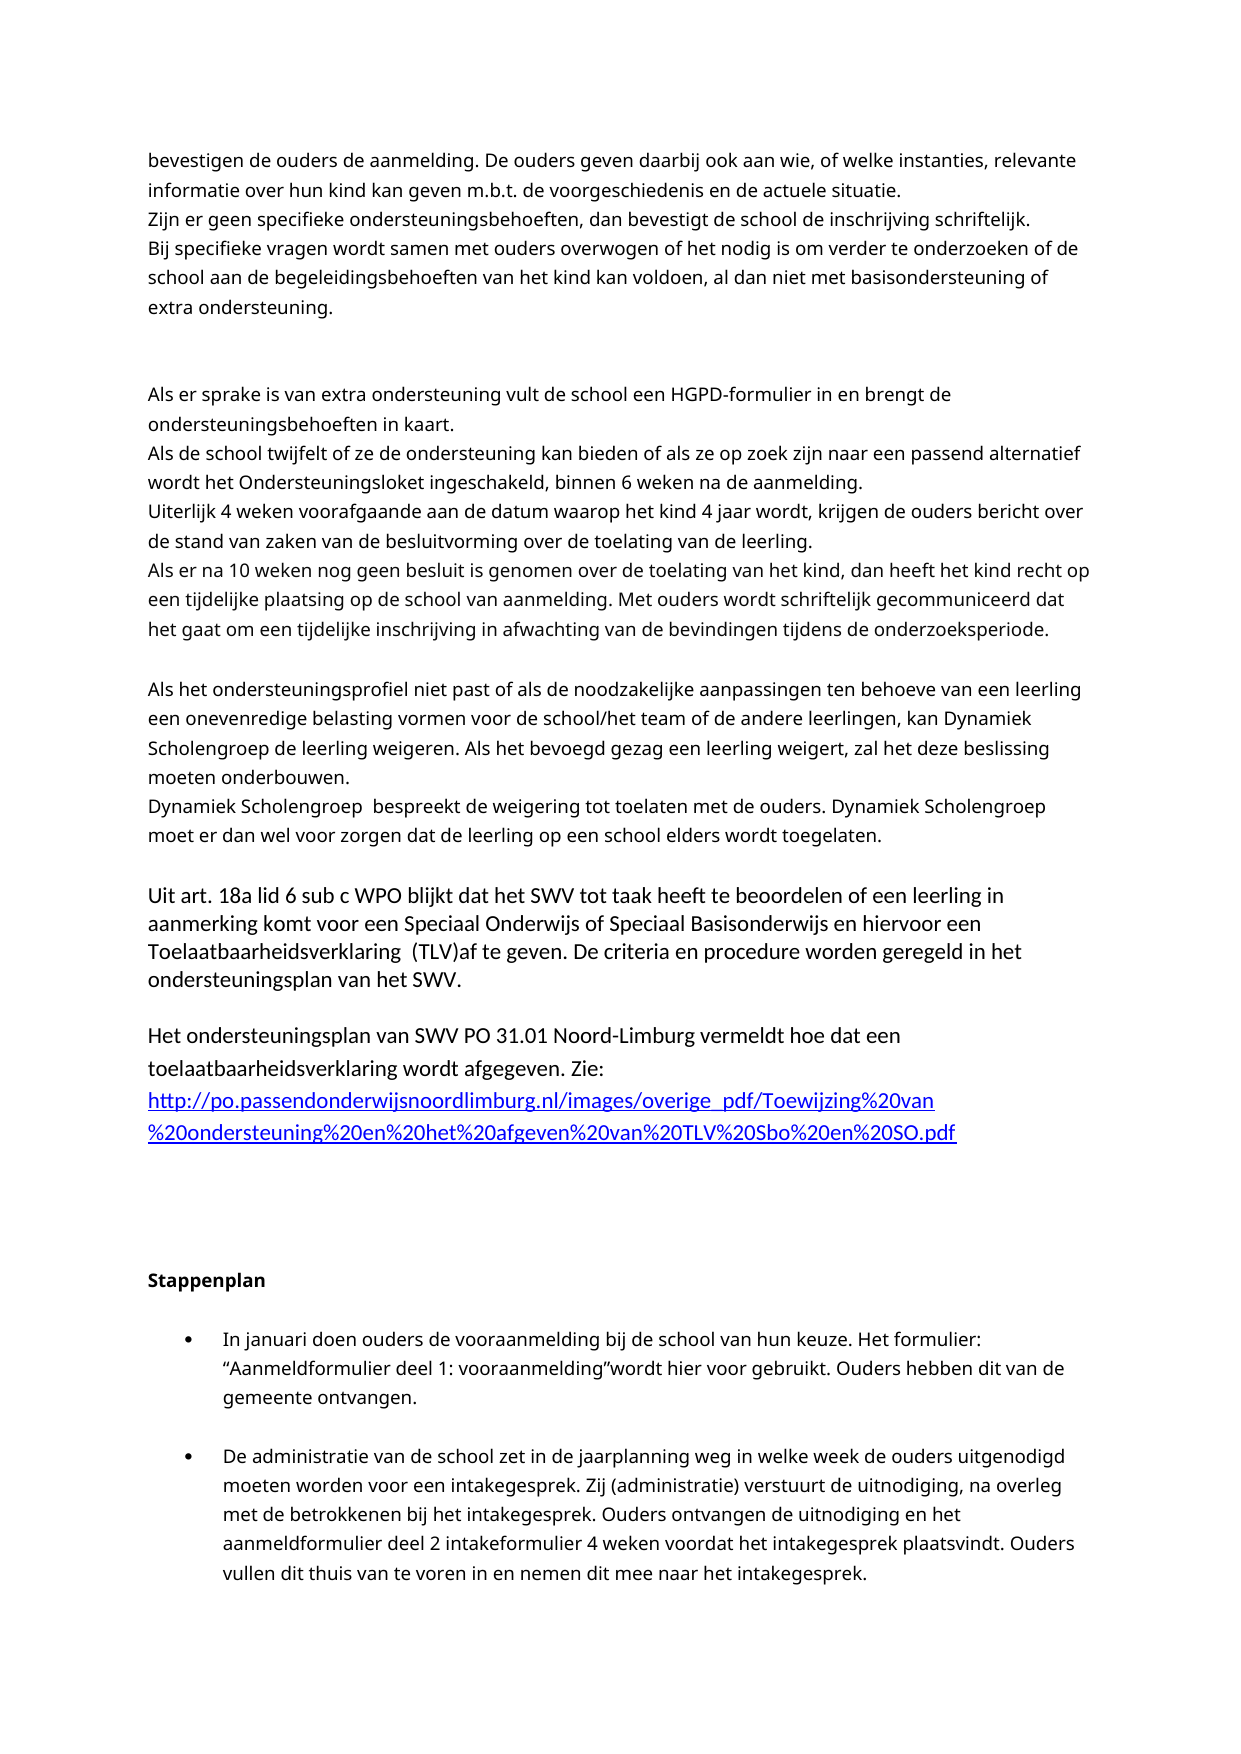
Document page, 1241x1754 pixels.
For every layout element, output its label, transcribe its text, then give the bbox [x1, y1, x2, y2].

list In januari doen ouders de vooraanmelding bij de school van hun keuze. Het formulier: “Aanmeldformulier deel 1: vooraanmelding”wordt hier voor gebruikt. Ouders hebben dit van de gemeente ontvangen. [185, 1326, 1093, 1410]
text Als er na 10 weken nog geen besluit is genomen over de toelating van het kind, dan heeft het kind recht op een tijdelijke plaatsing op de school van aanmelding. Met ouders wordt schriftelijk gecommuniceerd dat het gaat om een tijdelijke inschrijving in afwachting van de bevindingen tijdens de onderzoeksperiode. [148, 557, 1093, 641]
text Uit art. 18a lid 6 sub c WPO blijkt dat het SWV tot taak heeft te beoordelen of een leerling in [148, 881, 1093, 909]
text Als er sprake is van extra ondersteuning vult de school een HGPD-formulier in en brengt de ondersteuningsbehoeften in kaart. [148, 382, 1093, 437]
text ondersteuningsplan van het SWV. [148, 965, 1093, 993]
text Bij specifieke vragen wordt samen met ouders overwogen of het nodig is om verder te onderzoeken of de school aan de begeleidingsbehoeften van het kind kan voldoen, al dan niet met basisondersteuning of extra ondersteuning. [148, 235, 1093, 319]
list De administratie van de school zet in de jaarplanning weg in welke week de ouders uitgenodigd moeten worden voor een intakegesprek. Zij (administratie) verstuurt de uitnodiging, na overleg met de betrokkenen bij het intakegesprek. Ouders ontvangen de uitnodiging en het aanmeldformulier deel 2 intakeformulier 4 weken voordat het intakegesprek plaatsvindt. Ouders vullen dit thuis van te voren in en nemen dit mee naar het intakegesprek. [185, 1443, 1093, 1586]
text Het ondersteuningsplan van SWV PO 31.01 Noord-Limburg vermeldt hoe dat een toelaatbaarheidsverklaring wordt afgegeven. Zie: http://po.passendonderwijsnoordlimburg.nl/images/overige_pdf/Toewijzing%20van%20ondersteuning%20en%20het%20afgeven%20van%20TLV%20Sbo%20en%20SO.pdf [148, 1021, 1093, 1146]
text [148, 148, 1093, 202]
text Toelaatbaarheidsverklaring (TLV)af te geven. De criteria en procedure worden geregeld in het [148, 937, 1093, 965]
text Uiterlijk 4 weken voorafgaande aan de datum waarop het kind 4 jaar wordt, krijgen de ouders bericht over de stand van zaken van de besluitvorming over de toelating van de leerling. [148, 499, 1093, 554]
text Dynamiek Scholengroep bespreekt de weigering tot toelaten met de ouders. Dynamiek Scholengroep moet er dan wel voor zorgen dat de leerling op een school elders wordt toegelaten. [148, 793, 1093, 848]
text Als de school twijfelt of ze de ondersteuning kan bieden of als ze op zoek zijn naar een passend alternatief wordt het Ondersteuningsloket ingeschakeld, binnen 6 weken na de aanmelding. [148, 440, 1093, 495]
text aanmerking komt voor een Speciaal Onderwijs of Speciaal Basisonderwijs en hiervoor een [148, 909, 1093, 937]
text Stappenplan [148, 1267, 1093, 1293]
text Zijn er geen specifieke ondersteuningsbehoeften, dan bevestigt de school de inschrijving schriftelijk. [148, 206, 1093, 232]
text Als het ondersteuningsprofiel niet past of als de noodzakelijke aanpassingen ten behoeve van een leerling een onevenredige belasting vormen voor de school/het team of de andere leerlingen, kan Dynamiek Scholengroep de leerling weigeren. Als het bevoegd gezag een leerling weigert, zal het deze beslissing moeten onderbouwen. [148, 676, 1093, 790]
